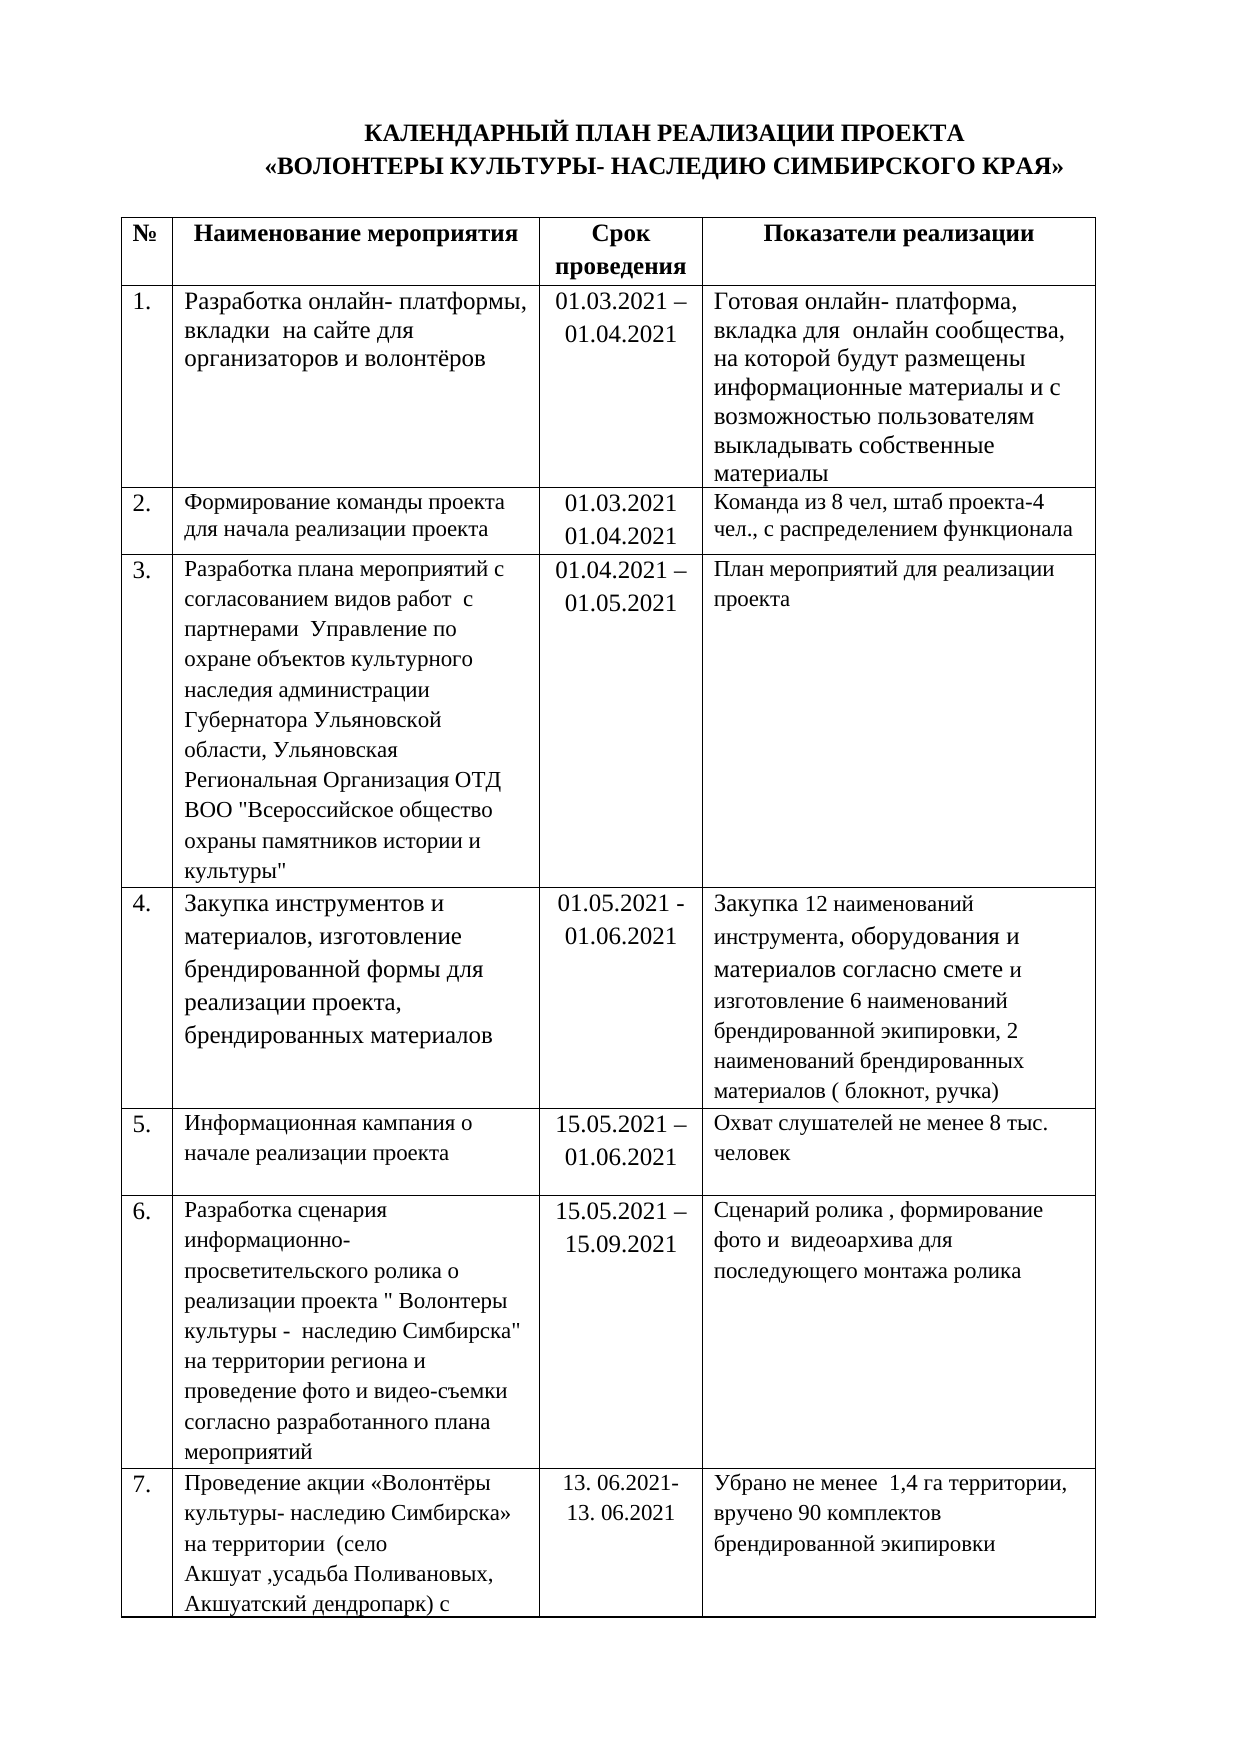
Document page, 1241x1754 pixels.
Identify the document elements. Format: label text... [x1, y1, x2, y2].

table_cell Разработка плана мероприятий с согласованием видов работ с партнерами Управление по охране объектов культурного наследия администрации Губернатора Ульяновской области, Ульяновская Региональная Организация ОТД ВОО "Всероссийское общество охраны памятников истории и культуры" [173, 555, 539, 887]
table_header Наименование мероприятия [173, 218, 539, 285]
text «ВОЛОНТЕРЫ КУЛЬТУРЫ- НАСЛЕДИЮ СИМБИРСКОГО КРАЯ» [177, 151, 1152, 180]
table_cell Закупка 12 наименований инструмента, оборудования и материалов согласно смете и изготовление 6 наименований брендированной экипировки, 2 наименований брендированных материалов ( блокнот, ручка) [703, 888, 1095, 1108]
table_cell 01.05.2021 -01.06.2021 [540, 888, 702, 1108]
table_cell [173, 1469, 539, 1616]
table_cell [122, 1109, 172, 1195]
table_cell Охват слушателей не менее 8 тыс. человек [703, 1109, 1095, 1195]
table_header № [122, 218, 172, 251]
table_cell [122, 1196, 172, 1468]
table_header Срок проведения [540, 218, 702, 285]
table_cell План мероприятий для реализации проекта [703, 555, 1095, 887]
table_cell 01.03.2021 – 01.04.2021 [540, 286, 702, 487]
table_cell 01.04.2021 – 01.05.2021 [540, 555, 702, 887]
table_cell 01.03.2021 01.04.2021 [540, 488, 702, 554]
table_cell [122, 251, 172, 285]
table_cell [703, 1469, 1095, 1616]
table_cell [122, 555, 172, 887]
table_cell [122, 286, 172, 487]
table_cell [122, 888, 172, 1108]
table_cell 15.05.2021 – 15.09.2021 [540, 1196, 702, 1468]
table_cell Разработка сценария информационно-просветительского ролика о реализации проекта " Волонтеры культуры - наследию Симбирска" на территории региона и проведение фото и видео-съемки согласно разработанного плана мероприятий [173, 1196, 539, 1468]
table_cell Закупка инструментов и материалов, изготовление брендированной формы для реализации проекта, брендированных материалов [173, 888, 539, 1108]
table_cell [540, 1469, 702, 1616]
table_cell [122, 1469, 172, 1616]
table_header Показатели реализации [703, 218, 1095, 285]
text КАЛЕНДАРНЫЙ ПЛАН РЕАЛИЗАЦИИ ПРОЕКТА [177, 118, 1152, 147]
table_cell Формирование команды проекта для начала реализации проекта [173, 488, 539, 554]
table_cell Разработка онлайн- платформы, вкладки на сайте для организаторов и волонтёров [173, 286, 539, 487]
table_cell Сценарий ролика , формирование фото и видеоархива для последующего монтажа ролика [703, 1196, 1095, 1468]
table_cell 15.05.2021 – 01.06.2021 [540, 1109, 702, 1195]
table_cell Команда из 8 чел, штаб проекта-4 чел., с распределением функционала [703, 488, 1095, 554]
table_cell [122, 488, 172, 554]
table_cell Информационная кампания о начале реализации проекта [173, 1109, 539, 1195]
table_cell Готовая онлайн- платформа, вкладка для онлайн сообщества, на которой будут размещены информационные материалы и с возможностью пользователям выкладывать собственные материалы [703, 286, 1095, 487]
